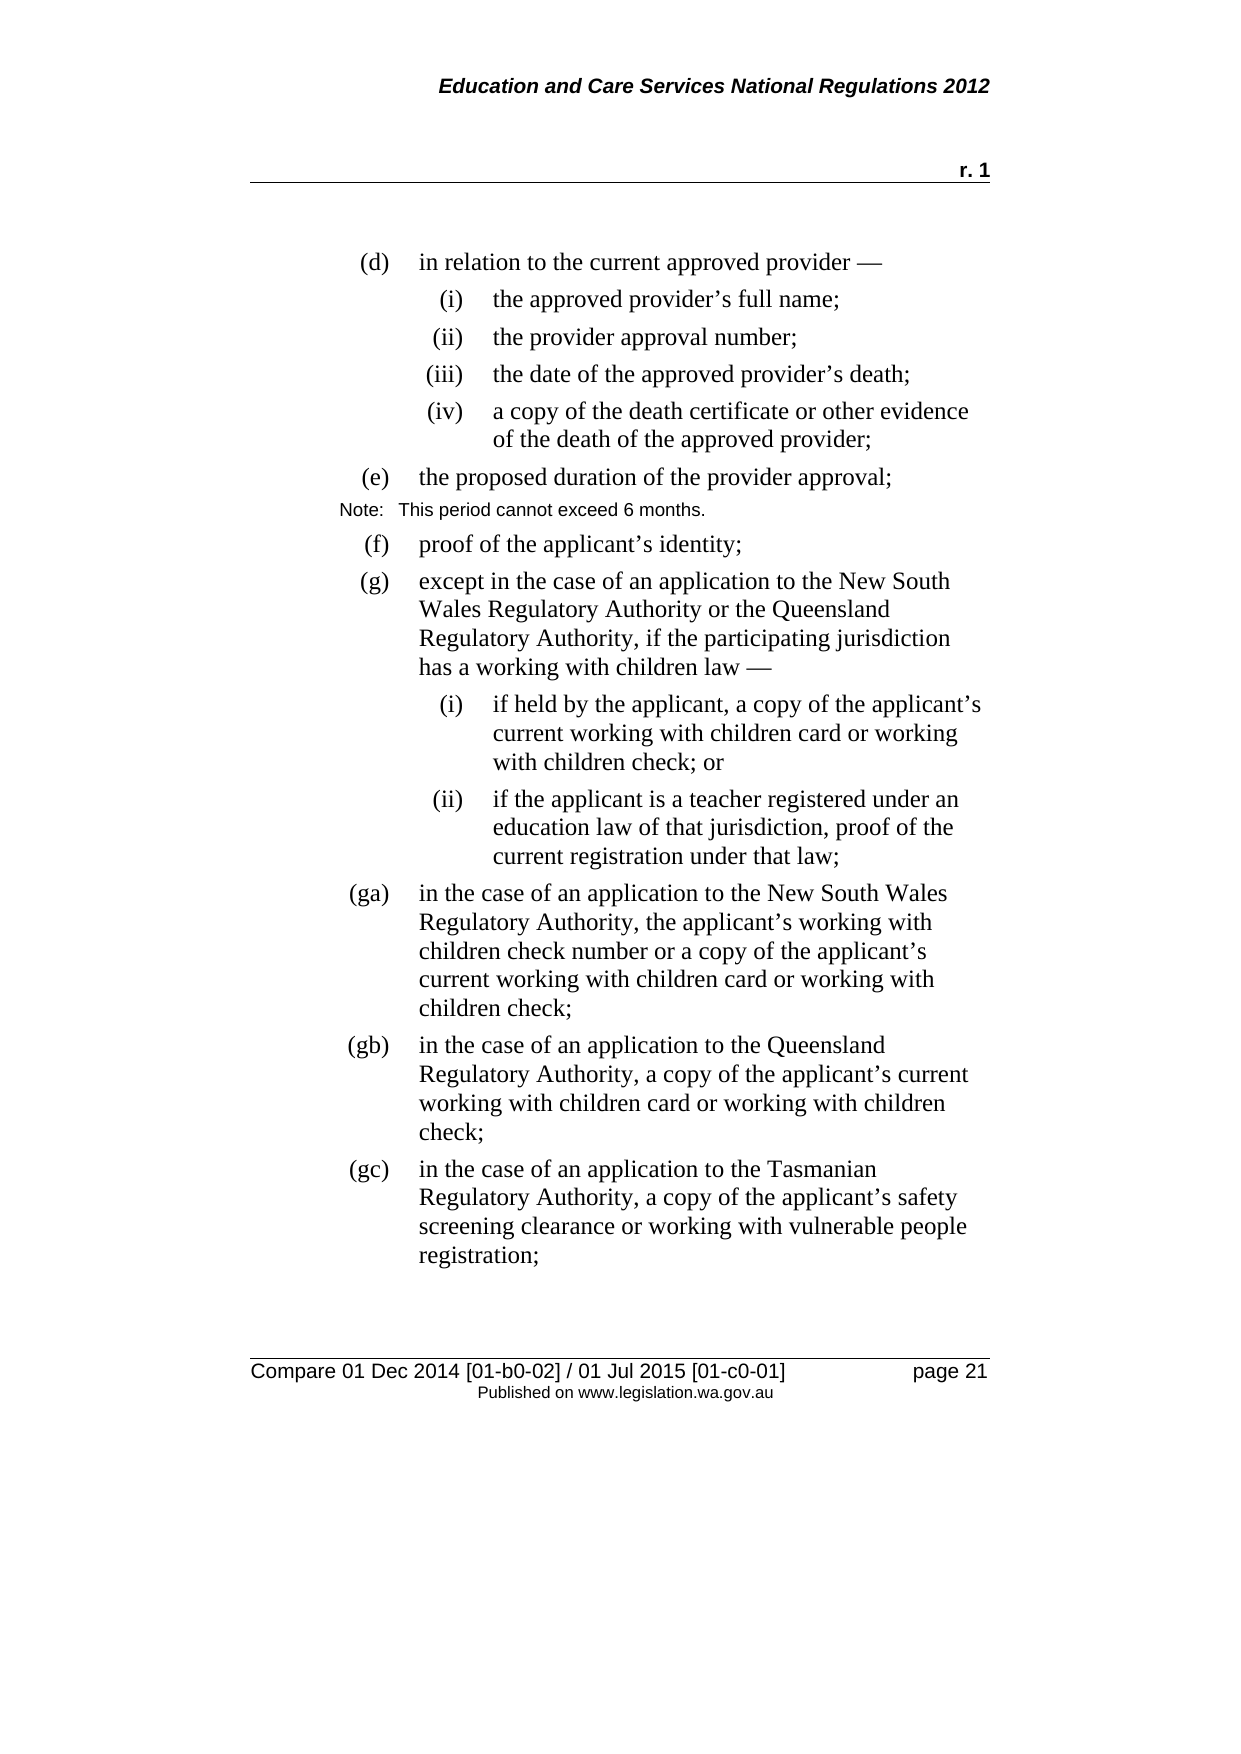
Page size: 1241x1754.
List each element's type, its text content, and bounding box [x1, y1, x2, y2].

text (d) in relation to the current approved provider — [250, 247, 990, 276]
text (i) the approved provider’s full name; [250, 284, 990, 313]
text (iii) the date of the approved provider’s death; [250, 359, 990, 387]
text (iv) a copy of the death certificate or other evidence of the death of the approved provider; [250, 396, 990, 453]
text (gc) in the case of an application to the Tasmanian Regulatory Authority, a copy of the applicant’s safety screening clearance or working with vulnerable people registration; [250, 1154, 990, 1269]
text (ii) if the applicant is a teacher registered under an education law of that jurisdiction, proof of the current registration under that law; [250, 784, 990, 870]
text (ga) in the case of an application to the New South Wales Regulatory Authority, the applicant’s working with children check number or a copy of the applicant’s current working with children card or working with children check; [250, 878, 990, 1022]
text (i) if held by the applicant, a copy of the applicant’s current working with children card or working with children check; or [250, 689, 990, 775]
text (g) except in the case of an application to the New South Wales Regulatory Authority or the Queensland Regulatory Authority, if the participating jurisdiction has a working with children law — [250, 566, 990, 681]
text (e) the proposed duration of the provider approval; [250, 462, 990, 490]
text (f) proof of the applicant’s identity; [250, 529, 990, 557]
text (ii) the provider approval number; [250, 322, 990, 350]
text (gb) in the case of an application to the Queensland Regulatory Authority, a copy of the applicant’s current working with children card or working with children check; [250, 1030, 990, 1145]
text Note: This period cannot exceed 6 months. [250, 499, 990, 520]
